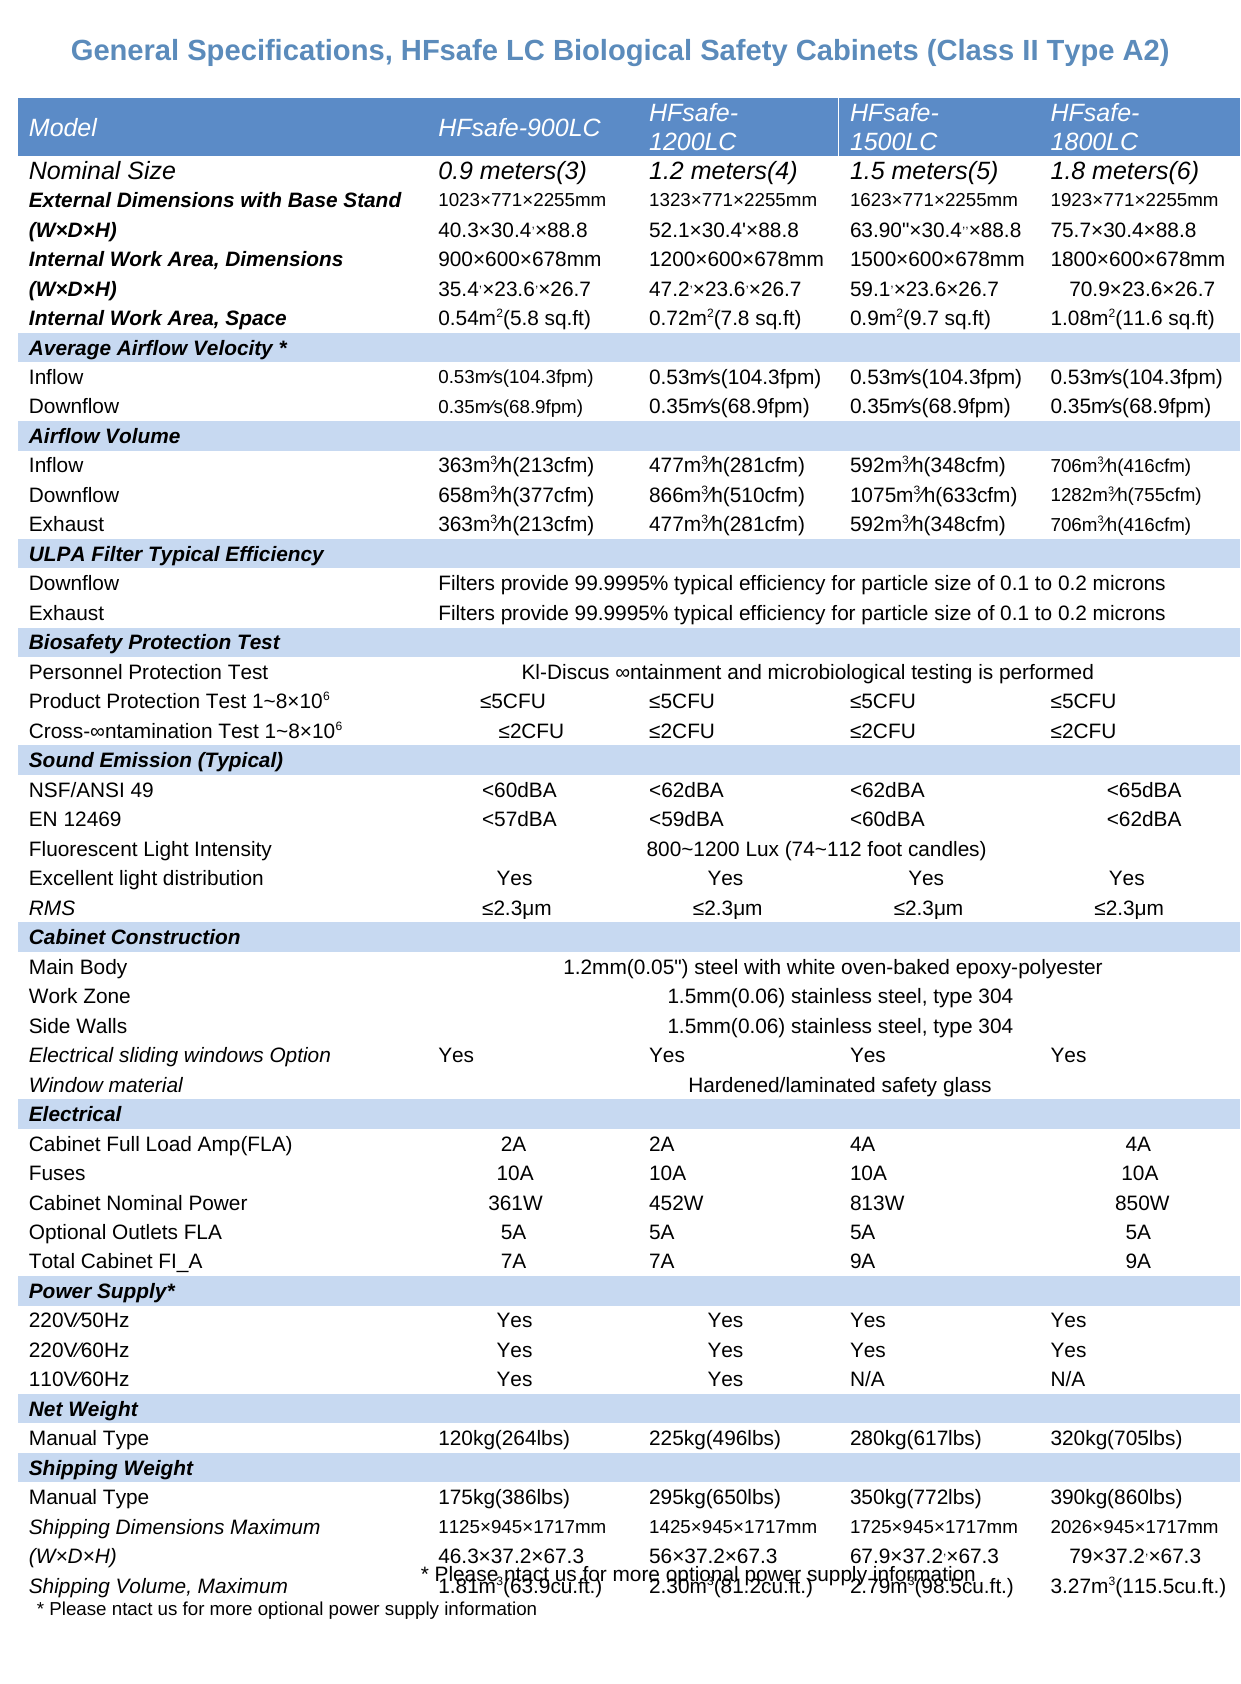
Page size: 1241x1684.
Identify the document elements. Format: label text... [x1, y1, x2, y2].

table_cell 900×600×678mm [427, 244, 638, 274]
table_cell 1125×945×1717mm [427, 1512, 638, 1541]
table_cell Excellent light distribution [18, 863, 427, 893]
table_cell 477m3∕h(281cfm) [638, 510, 838, 539]
table_cell 2A [638, 1129, 838, 1158]
table_cell 1200×600×678mm [638, 244, 838, 274]
table_cell Product Protection Test 1~8×106 [18, 686, 427, 716]
table_cell 67.9×37.2,×67.3 [839, 1541, 1039, 1571]
table_cell 0.53m∕s(104.3fpm) [1039, 362, 1240, 392]
table_cell 363m3∕h(213cfm) [427, 451, 638, 480]
table_cell ≤2CFU [839, 716, 1039, 745]
table_cell <59dBA [638, 804, 838, 834]
table_cell (W×D×H) [18, 274, 427, 303]
table_cell Average Airflow Velocity * [18, 333, 1240, 362]
table_cell Yes [638, 1365, 838, 1394]
table_cell 63.90"×30.4,,×88.8 [839, 215, 1039, 244]
table_cell 1500×600×678mm [839, 244, 1039, 274]
table_cell 35.4,×23.6,×26.7 [427, 274, 638, 303]
table_cell Nominal Size [18, 156, 427, 185]
table_cell 1623×771×2255mm [839, 185, 1039, 215]
table_cell Yes [839, 1335, 1039, 1364]
table_cell ULPA Filter Typical Efficiency [18, 539, 1240, 568]
table_cell ≤2CFU [638, 716, 838, 745]
table_cell Internal Work Area, Dimensions [18, 244, 427, 274]
table_cell Yes [638, 1040, 838, 1070]
table_cell 1923×771×2255mm [1039, 185, 1240, 215]
table_cell 2A [427, 1129, 638, 1158]
table_cell 10A [1039, 1158, 1240, 1188]
table_cell 79×37.2,×67.3 [1039, 1541, 1240, 1571]
table_cell 1725×945×1717mm [839, 1512, 1039, 1541]
table_cell ≤5CFU [839, 686, 1039, 716]
table_cell 220V∕50Hz [18, 1306, 427, 1335]
table_cell ≤2.3μm [1039, 893, 1240, 922]
table_cell Cross-∞ntamination Test 1~8×106 ≤2CFU [18, 716, 638, 745]
table_cell 706m3∕h(416cfm) [1039, 451, 1240, 480]
table_cell 7A [638, 1247, 838, 1276]
table_header HFsafe-1500LC [839, 98, 1039, 156]
table_cell Yes [427, 1306, 638, 1335]
table_cell <60dBA [839, 804, 1039, 834]
table_cell Power Supply* [18, 1276, 1240, 1306]
table_cell 1.81m3(63.9cu.ft.) [427, 1571, 638, 1600]
table_cell Fluorescent Light Intensity [18, 834, 427, 863]
table_cell 320kg(705lbs) [1039, 1424, 1240, 1453]
table_cell Cabinet Full Load Amp(FLA) [18, 1129, 427, 1158]
table_cell 47.2,×23.6,×26.7 [638, 274, 838, 303]
table_cell Personnel Protection Test [18, 657, 427, 686]
table_cell Shipping Volume, Maximum [18, 1571, 427, 1600]
table_cell 295kg(650lbs) [638, 1483, 838, 1512]
table_cell Filters provide 99.9995% typical efficiency for particle size of 0.1 to 0.2 microns [427, 569, 1240, 598]
table_cell Inflow [18, 362, 427, 392]
table_cell 40.3×30.4,×88.8 [427, 215, 638, 244]
table_cell EN 12469 [18, 804, 427, 834]
table_cell 800~1200 Lux (74~112 foot candles) [427, 834, 1240, 863]
table_cell Exhaust [18, 598, 427, 627]
table_cell <62dBA [638, 775, 838, 804]
table_cell 10A [427, 1158, 638, 1188]
table_cell (W×D×H) [18, 1541, 427, 1571]
table_cell 361W [427, 1188, 638, 1217]
table_cell <62dBA [1039, 804, 1240, 834]
table_cell 5A [427, 1217, 638, 1247]
table_cell Yes [839, 1040, 1039, 1070]
table_cell ≤5CFU [427, 686, 638, 716]
table_cell <60dBA [427, 775, 638, 804]
table_cell Manual Type [18, 1483, 427, 1512]
table_cell Optional Outlets FLA [18, 1217, 427, 1247]
table_cell 1323×771×2255mm [638, 185, 838, 215]
table_cell 46.3×37.2×67.3 [427, 1541, 638, 1571]
table_cell Window material [18, 1070, 427, 1099]
table_cell 0.35m∕s(68.9fpm) [638, 392, 838, 421]
table_cell 120kg(264lbs) [427, 1424, 638, 1453]
table_cell Biosafety Protection Test [18, 628, 1240, 657]
table_cell 5A [638, 1217, 838, 1247]
table_cell ≤2.3μm [427, 893, 638, 922]
table_cell 1023×771×2255mm [427, 185, 638, 215]
table_cell 1.2 meters(4) [638, 156, 838, 185]
table_cell <62dBA [839, 775, 1039, 804]
table_cell 658m3∕h(377cfm) [427, 480, 638, 509]
table_cell <65dBA [1039, 775, 1240, 804]
table_cell NSF/ANSI 49 [18, 775, 427, 804]
table_cell 2.79m3(98.5cu.ft.) [839, 1571, 1039, 1600]
table_cell N/A [839, 1365, 1039, 1394]
table_cell 9A [839, 1247, 1039, 1276]
table_cell 280kg(617lbs) [839, 1424, 1039, 1453]
table_cell <57dBA [427, 804, 638, 834]
table_cell Downflow [18, 392, 427, 421]
table_cell Yes [427, 1335, 638, 1364]
table_cell Cabinet Construction [18, 922, 1240, 952]
table_cell 592m3∕h(348cfm) [839, 451, 1039, 480]
table_cell Yes [1039, 863, 1240, 893]
table_cell 56×37.2×67.3 [638, 1541, 838, 1571]
table_cell 350kg(772lbs) [839, 1483, 1039, 1512]
table_header HFsafe-1200LC [638, 98, 838, 156]
table_cell Fuses [18, 1158, 427, 1188]
table_cell 390kg(860lbs) [1039, 1483, 1240, 1512]
table_cell Downflow [18, 569, 427, 598]
table_cell 0.35m∕s(68.9fpm) [839, 392, 1039, 421]
table_cell RMS [18, 893, 427, 922]
table_cell 1.08m2(11.6 sq.ft) [1039, 303, 1240, 333]
table_cell 5A [839, 1217, 1039, 1247]
table_cell Hardened/laminated safety glass [427, 1070, 1240, 1099]
table_cell 10A [638, 1158, 838, 1188]
table_cell Electrical sliding windows Option [18, 1040, 427, 1070]
table_cell Yes [638, 863, 838, 893]
table_cell 1425×945×1717mm [638, 1512, 838, 1541]
table_cell Total Cabinet FI_A [18, 1247, 427, 1276]
table_cell Net Weight [18, 1394, 1240, 1423]
table_cell 0.9 meters(3) [427, 156, 638, 185]
table_cell Internal Work Area, Space [18, 303, 427, 333]
table_cell 225kg(496lbs) [638, 1424, 838, 1453]
table_cell 0.54m2(5.8 sq.ft) [427, 303, 638, 333]
table_cell 2.30m3(81.2cu.ft.) [638, 1571, 838, 1600]
table_cell ≤2.3μm [839, 893, 1039, 922]
table_cell 70.9×23.6×26.7 [1039, 274, 1240, 303]
table_cell 1282m3∕h(755cfm) [1039, 480, 1240, 509]
table_cell 75.7×30.4×88.8 [1039, 215, 1240, 244]
table_cell Downflow [18, 480, 427, 509]
table_cell Exhaust [18, 510, 427, 539]
table_cell Work Zone [18, 981, 427, 1011]
table_cell Yes [427, 1365, 638, 1394]
table_cell 175kg(386lbs) [427, 1483, 638, 1512]
table_cell 4A [1039, 1129, 1240, 1158]
table_cell 813W [839, 1188, 1039, 1217]
table_cell Manual Type [18, 1424, 427, 1453]
table_cell ≤2.3μm [638, 893, 838, 922]
table_cell 1.5mm(0.06) stainless steel, type 304 [427, 981, 1240, 1011]
table_cell 3.27m3(115.5cu.ft.) [1039, 1571, 1240, 1600]
table_cell Yes [1039, 1040, 1240, 1070]
table_cell Yes [427, 1040, 638, 1070]
table_cell 0.53m∕s(104.3fpm) [839, 362, 1039, 392]
table_cell Main Body [18, 952, 427, 981]
table_header HFsafe-900LC [427, 98, 638, 156]
table_header Model [18, 98, 427, 156]
table_cell 1.2mm(0.05") steel with white oven-baked epoxy-polyester [427, 952, 1240, 981]
table_cell Yes [638, 1335, 838, 1364]
table_cell 52.1×30.4'×88.8 [638, 215, 838, 244]
table_cell Yes [427, 863, 638, 893]
table_cell 452W [638, 1188, 838, 1217]
table_cell ≤2CFU [1039, 716, 1240, 745]
table_cell Inflow [18, 451, 427, 480]
table_cell Shipping Weight [18, 1453, 1240, 1482]
table_cell 1.8 meters(6) [1039, 156, 1240, 185]
table_cell 10A [839, 1158, 1039, 1188]
table_cell 0.53m∕s(104.3fpm) [638, 362, 838, 392]
table_cell 706m3∕h(416cfm) [1039, 510, 1240, 539]
table_cell 0.53m∕s(104.3fpm) [427, 362, 638, 392]
table_cell Yes [839, 863, 1039, 893]
table_cell (W×D×H) [18, 215, 427, 244]
table_cell ≤5CFU [1039, 686, 1240, 716]
table_cell 866m3∕h(510cfm) [638, 480, 838, 509]
table_cell 110V∕60Hz [18, 1365, 427, 1394]
table_cell 5A [1039, 1217, 1240, 1247]
table_cell 592m3∕h(348cfm) [839, 510, 1039, 539]
table_cell 4A [839, 1129, 1039, 1158]
table_cell 477m3∕h(281cfm) [638, 451, 838, 480]
table_cell 363m3∕h(213cfm) [427, 510, 638, 539]
table_cell 0.9m2(9.7 sq.ft) [839, 303, 1039, 333]
table_cell 59.1,×23.6×26.7 [839, 274, 1039, 303]
table_cell Airflow Volume [18, 421, 1240, 451]
table_cell 0.35m∕s(68.9fpm) [427, 392, 638, 421]
table_cell 850W [1039, 1188, 1240, 1217]
table_cell 7A [427, 1247, 638, 1276]
table_cell 1075m3∕h(633cfm) [839, 480, 1039, 509]
table_cell Side Walls [18, 1011, 427, 1040]
table_cell Yes [839, 1306, 1039, 1335]
table_cell Filters provide 99.9995% typical efficiency for particle size of 0.1 to 0.2 microns [427, 598, 1240, 627]
table_cell 1.5mm(0.06) stainless steel, type 304 [427, 1011, 1240, 1040]
table_cell 0.35m∕s(68.9fpm) [1039, 392, 1240, 421]
table_cell 220V∕60Hz [18, 1335, 427, 1364]
table_cell Kl-Discus ∞ntainment and microbiological testing is performed [427, 657, 1240, 686]
table_cell Shipping Dimensions Maximum [18, 1512, 427, 1541]
table_cell Electrical [18, 1099, 1240, 1129]
table_cell ≤5CFU [638, 686, 838, 716]
table_cell N/A [1039, 1365, 1240, 1394]
table_cell Yes [1039, 1335, 1240, 1364]
table_header HFsafe-1800LC [1039, 98, 1240, 156]
table_cell Yes [638, 1306, 838, 1335]
table_cell 1.5 meters(5) [839, 156, 1039, 185]
table_cell 1800×600×678mm [1039, 244, 1240, 274]
table_cell 9A [1039, 1247, 1240, 1276]
table_cell Sound Emission (Typical) [18, 745, 1240, 775]
table_cell 2026×945×1717mm [1039, 1512, 1240, 1541]
table_cell External Dimensions with Base Stand [18, 185, 427, 215]
table_cell Yes [1039, 1306, 1240, 1335]
table_cell Cabinet Nominal Power [18, 1188, 427, 1217]
table_cell 0.72m2(7.8 sq.ft) [638, 303, 838, 333]
